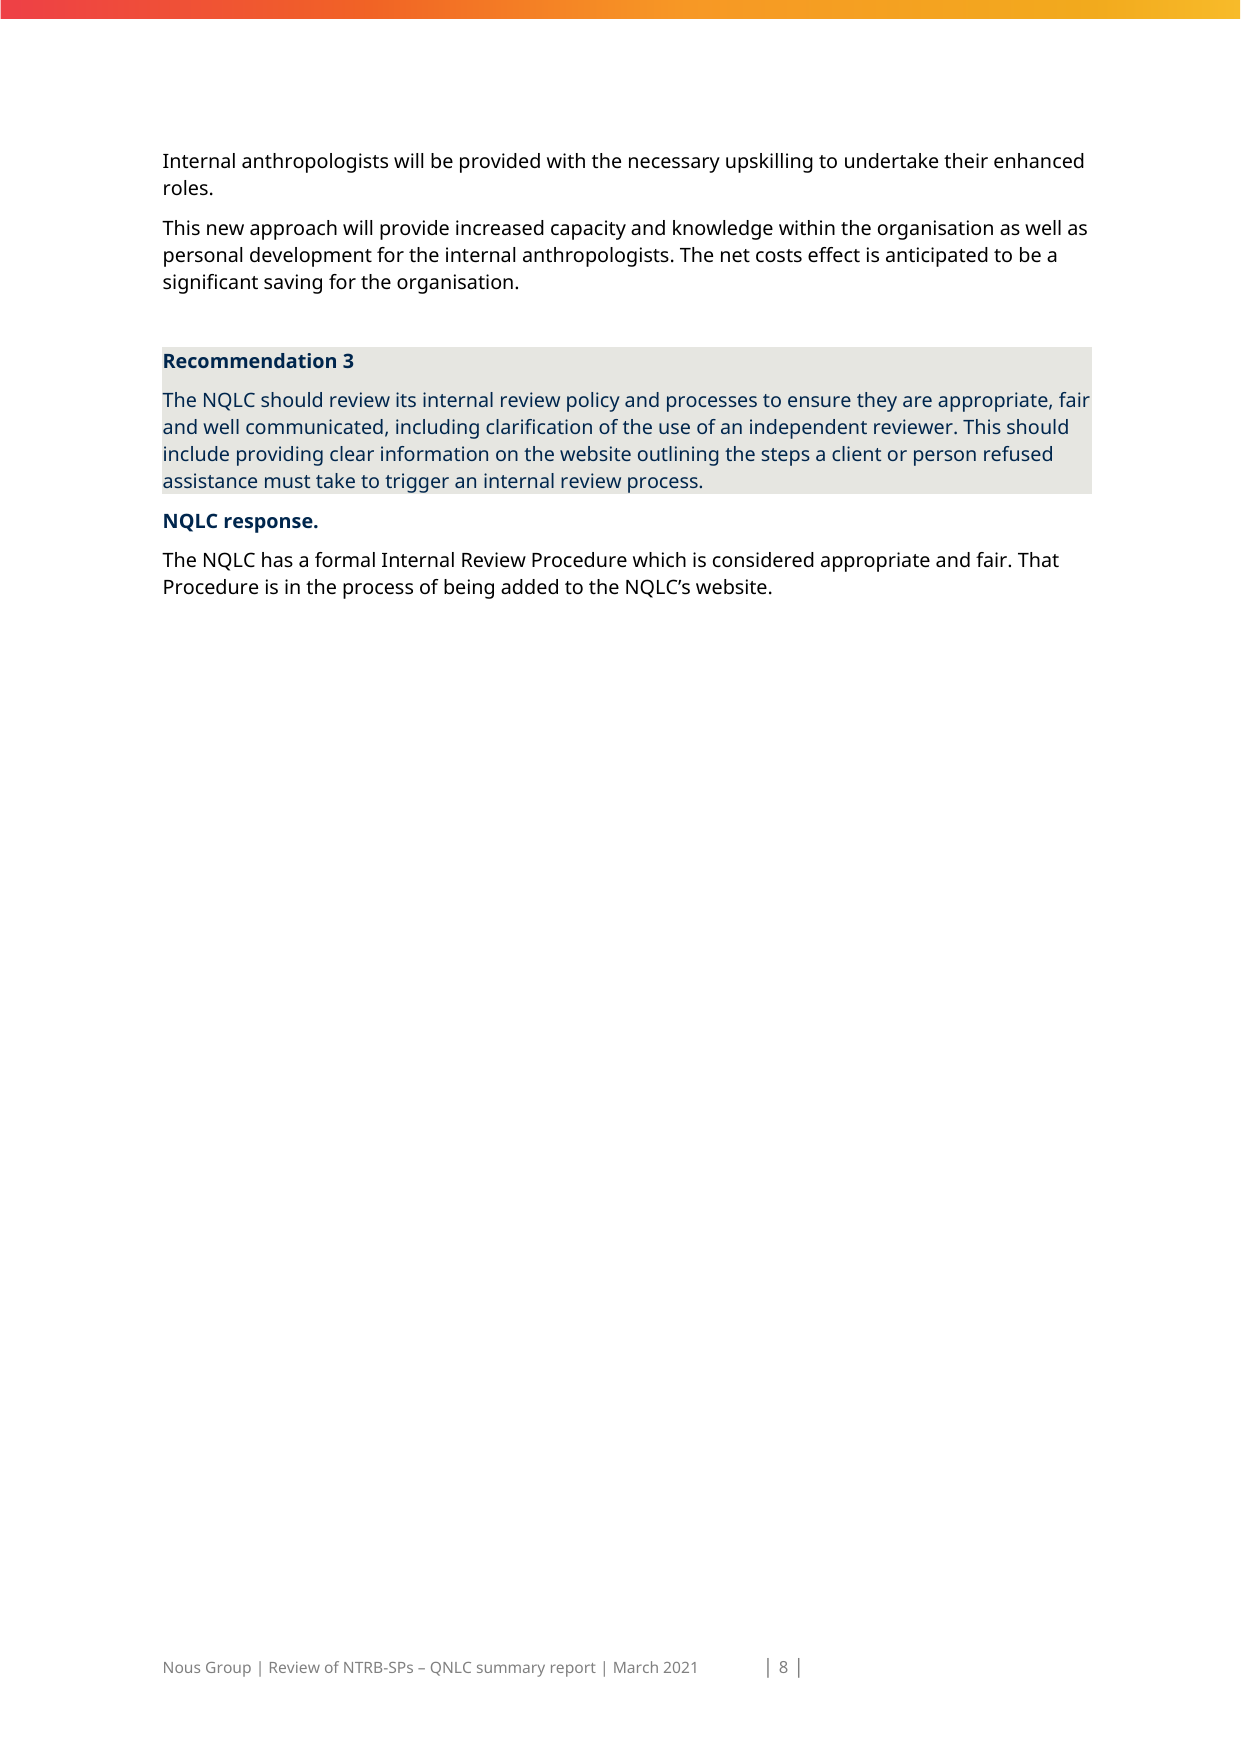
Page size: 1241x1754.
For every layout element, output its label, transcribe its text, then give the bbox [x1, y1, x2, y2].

text NQLC response. [162, 507, 1092, 534]
text Internal anthropologists will be provided with the necessary upskilling to undertake their enhanced roles. [162, 148, 1092, 202]
text This new approach will provide increased capacity and knowledge within the organisation as well as personal development for the internal anthropologists. The net costs effect is anticipated to be a significant saving for the organisation. [162, 214, 1092, 295]
text The NQLC should review its internal review policy and processes to ensure they are appropriate, fair and well communicated, including clarification of the use of an independent reviewer. This should include providing clear information on the website outlining the steps a client or person refused assistance must take to trigger an internal review process. [162, 387, 1092, 494]
text The NQLC has a formal Internal Review Procedure which is considered appropriate and fair. That Procedure is in the process of being added to the NQLC’s website. [162, 546, 1092, 600]
picture [0, 0, 1241, 19]
text Recommendation 3 [162, 347, 1092, 374]
